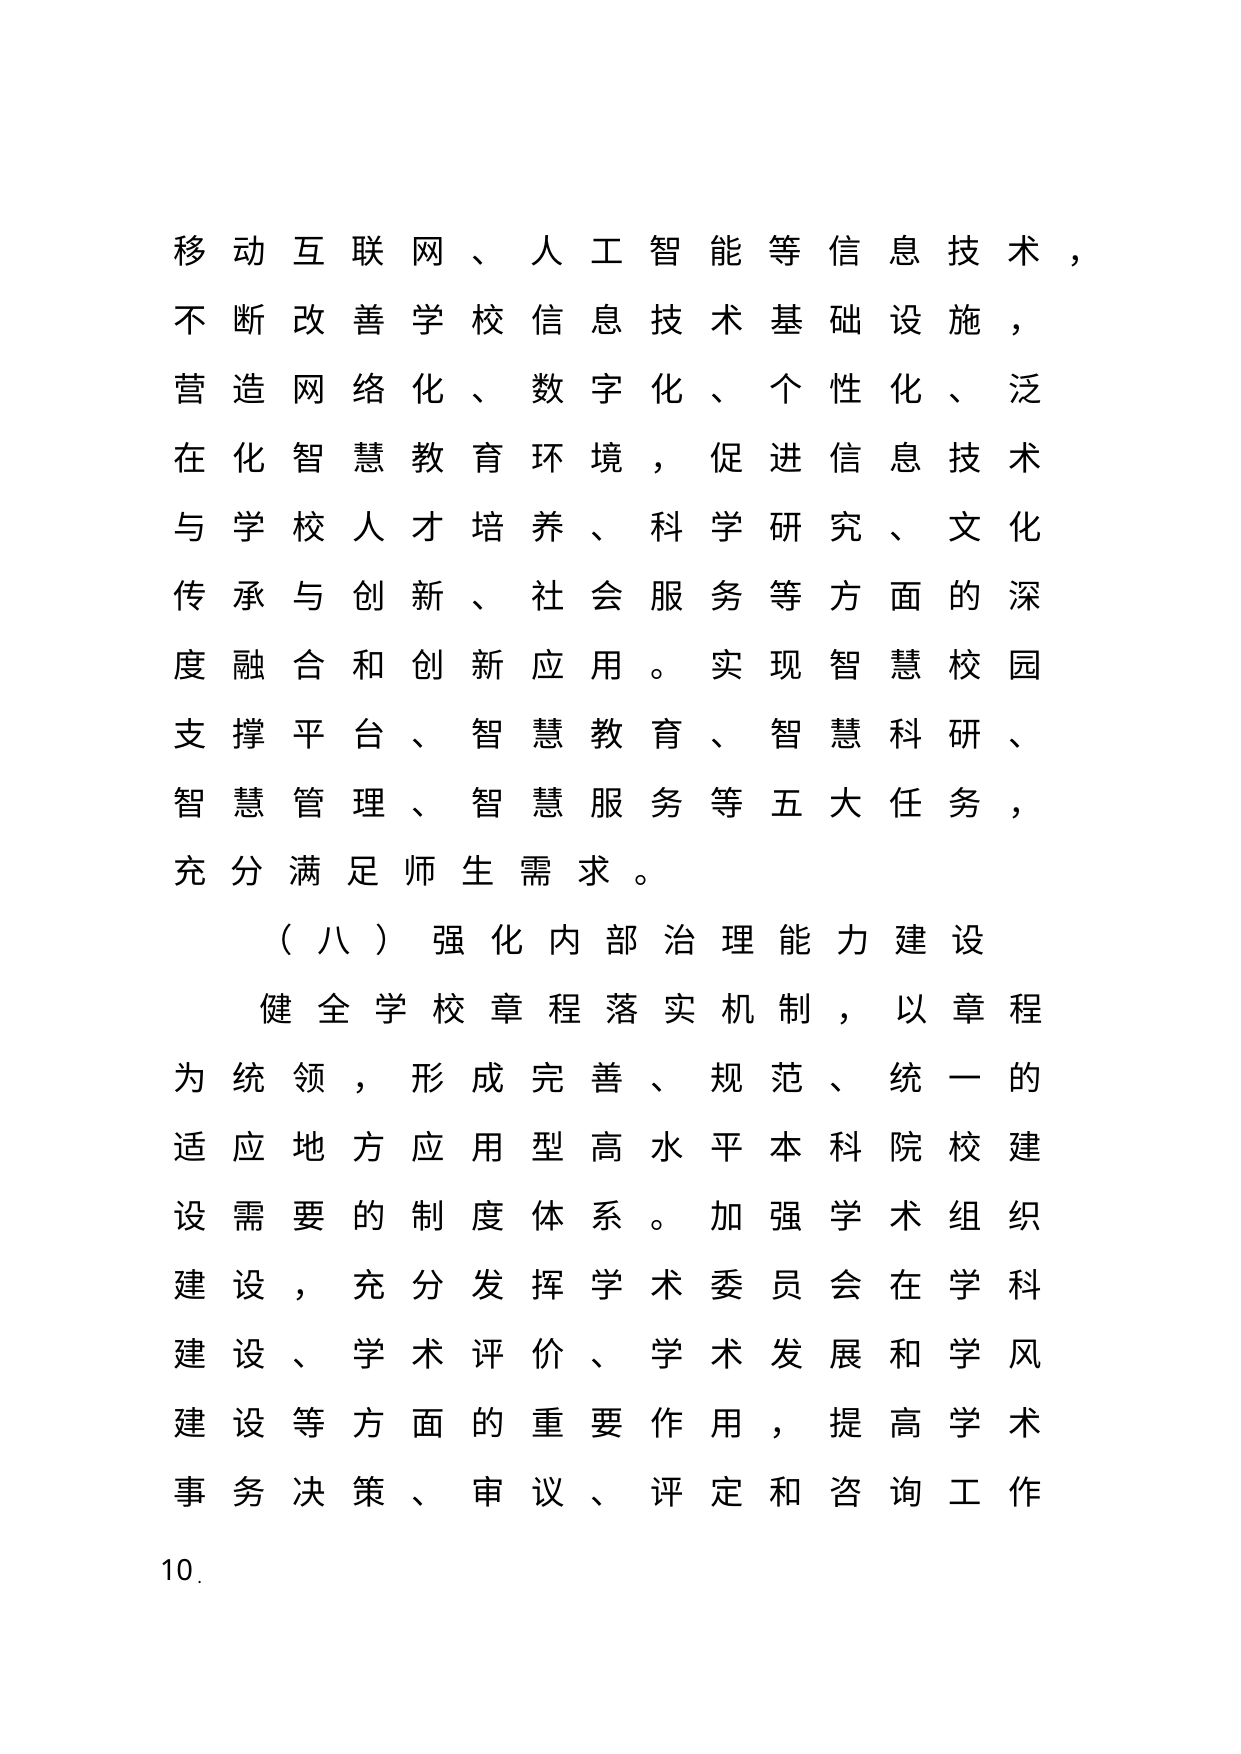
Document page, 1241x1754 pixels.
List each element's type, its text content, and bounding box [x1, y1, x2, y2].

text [173, 214, 1067, 904]
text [173, 973, 1067, 1524]
text （八）强化内部治理能力建设 [173, 904, 1067, 973]
